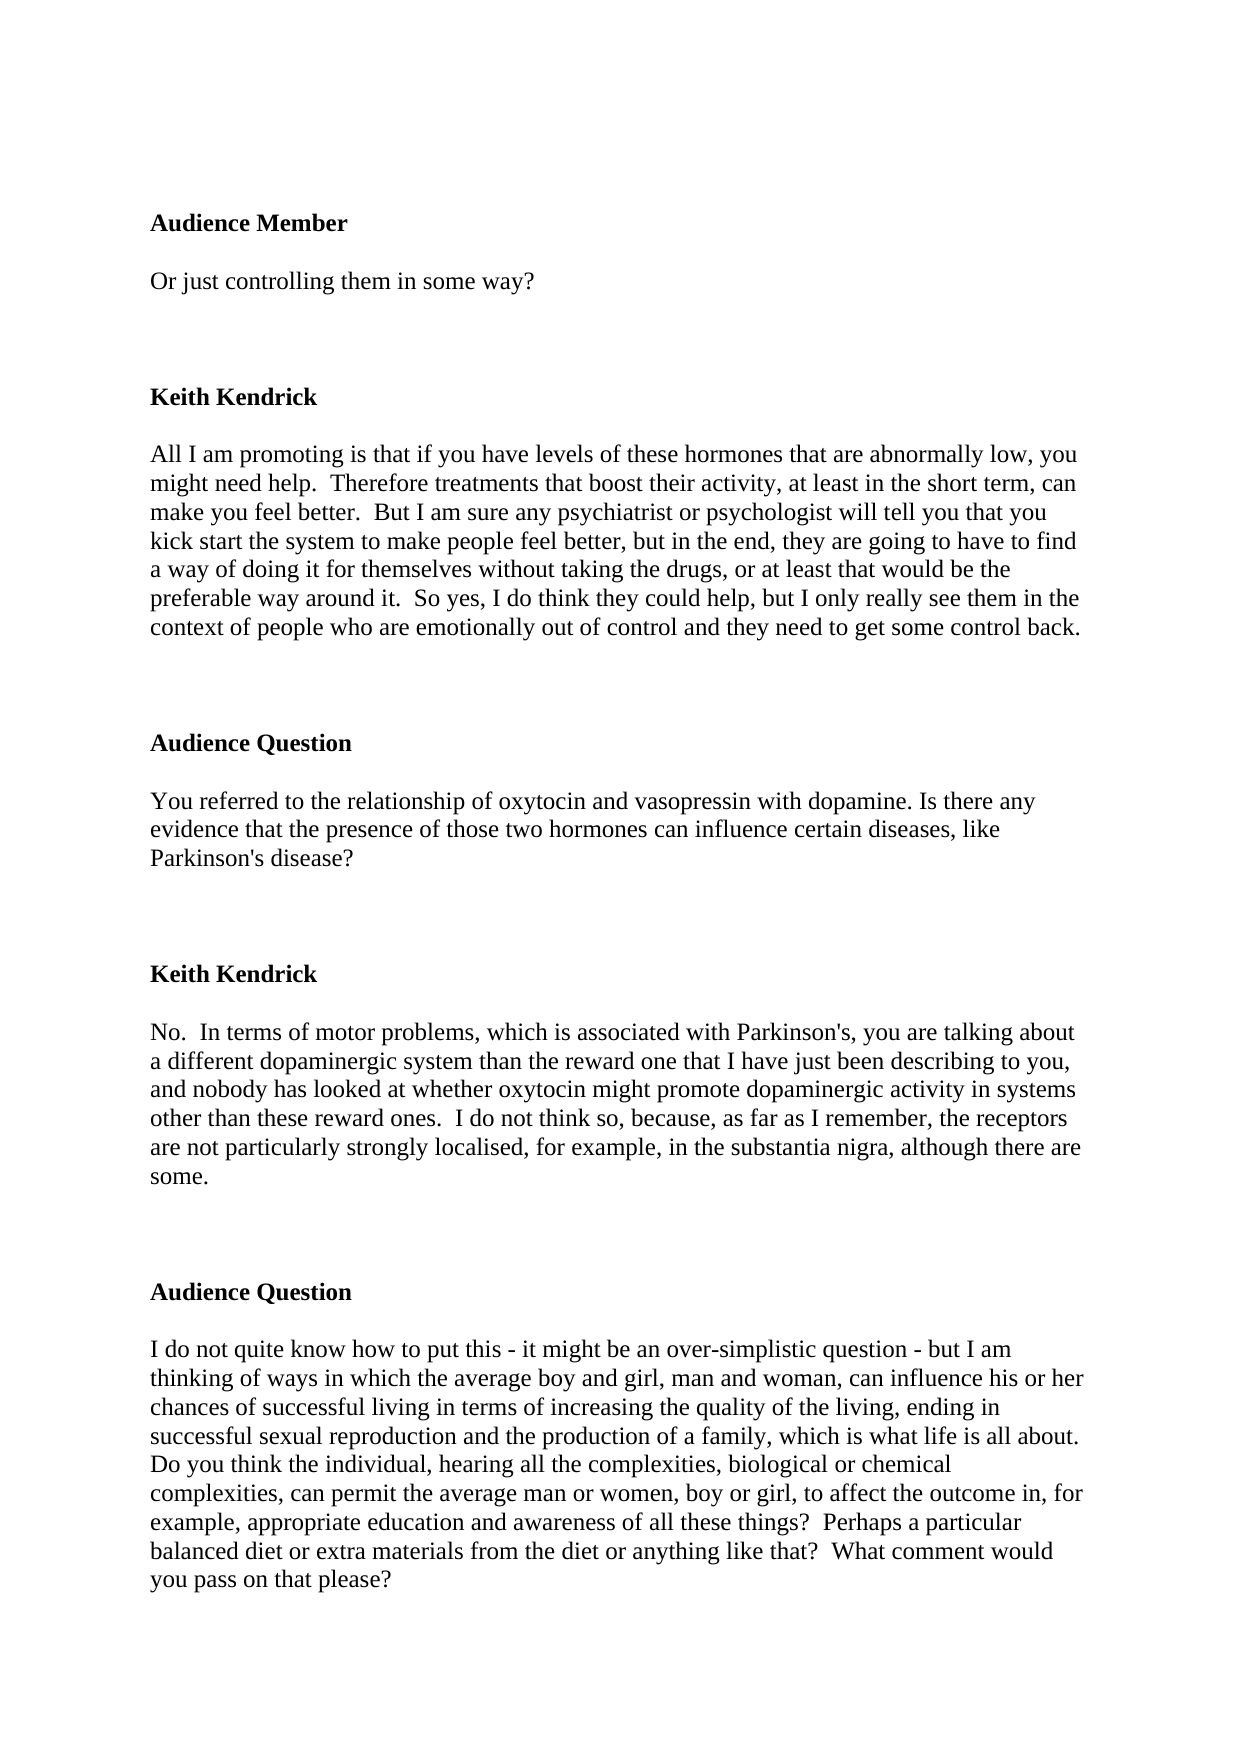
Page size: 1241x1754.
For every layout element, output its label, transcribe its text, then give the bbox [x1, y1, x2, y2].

text Keith Kendrick [150, 382, 1090, 410]
text All I am promoting is that if you have levels of these hormones that are abnormally low, you might need help. Therefore treatments that boost their activity, at least in the short term, can make you feel better. But I am sure any psychiatrist or psychologist will tell you that you kick start the system to make people feel better, but in the end, they are going to have to find a way of doing it for themselves without taking the drugs, or at least that would be the preferable way around it. So yes, I do think they could help, but I only really see them in the context of people who are emotionally out of control and they need to get some control back. [150, 439, 1090, 641]
text Keith Kendrick [150, 959, 1090, 988]
text Or just controlling them in some way? [150, 266, 1090, 294]
text Audience Question [150, 1277, 1090, 1305]
text No. In terms of motor problems, which is associated with Parkinson's, you are talking about a different dopaminergic system than the reward one that I have just been describing to you, and nobody has looked at whether oxytocin might promote dopaminergic activity in systems other than these reward ones. I do not think so, because, as far as I remember, the receptors are not particularly strongly localised, for example, in the substantia nigra, although there are some. [150, 1017, 1090, 1189]
text I do not quite know how to put this - it might be an over-simplistic question - but I am thinking of ways in which the average boy and girl, man and woman, can influence his or her chances of successful living in terms of increasing the quality of the living, ending in successful sexual reproduction and the production of a family, which is what life is all about. Do you think the individual, hearing all the complexities, biological or chemical complexities, can permit the average man or women, boy or girl, to affect the outcome in, for example, appropriate education and awareness of all these things? Perhaps a particular balanced diet or extra materials from the diet or anything like that? What comment would you pass on that please? [150, 1334, 1090, 1593]
text You referred to the relationship of oxytocin and vasopressin with dopamine. Is there any evidence that the presence of those two hormones can influence certain diseases, like Parkinson's disease? [150, 786, 1090, 872]
text Audience Member [150, 208, 1090, 237]
text Audience Question [150, 728, 1090, 757]
